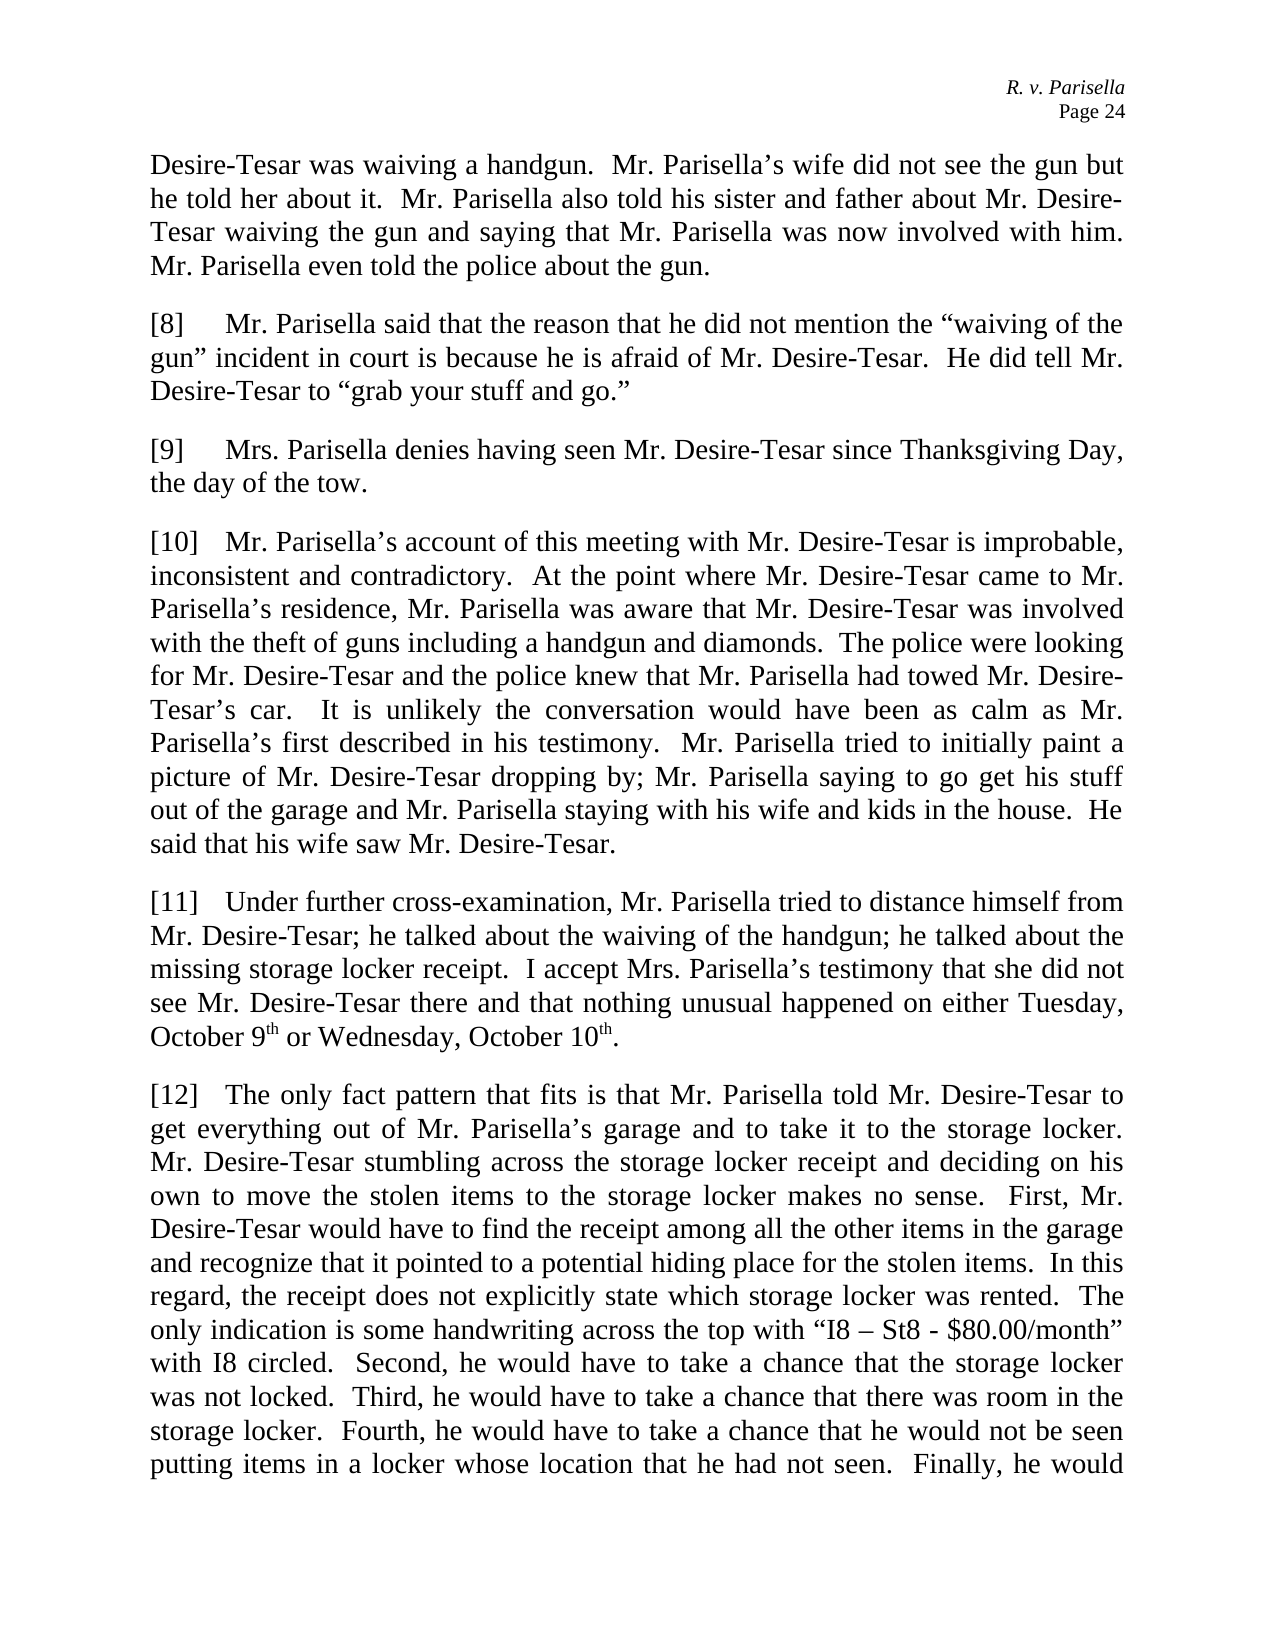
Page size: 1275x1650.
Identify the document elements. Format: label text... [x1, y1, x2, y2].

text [150, 1077, 1125, 1480]
text Under further cross-examination, Mr. Parisella tried to distance himself from Mr. Desire-Tesar; he talked about the waiving of the handgun; he talked about the missing storage locker receipt. I accept Mrs. Parisella’s testimony that she did not see Mr. Desire-Tesar there and that nothing unusual happened on either Tuesday, October 9th or Wednesday, October 10th. [150, 884, 1125, 1052]
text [150, 147, 1125, 281]
text Mr. Parisella said that the reason that he did not mention the “waiving of the gun” incident in court is because he is afraid of Mr. Desire-Tesar. He did tell Mr. Desire-Tesar to “grab your stuff and go.” [150, 306, 1125, 407]
text Mr. Parisella’s account of this meeting with Mr. Desire-Tesar is improbable, inconsistent and contradictory. At the point where Mr. Desire-Tesar came to Mr. Parisella’s residence, Mr. Parisella was aware that Mr. Desire-Tesar was involved with the theft of guns including a handgun and diamonds. The police were looking for Mr. Desire-Tesar and the police knew that Mr. Parisella had towed Mr. Desire-Tesar’s car. It is unlikely the conversation would have been as calm as Mr. Parisella’s first described in his testimony. Mr. Parisella tried to initially paint a picture of Mr. Desire-Tesar dropping by; Mr. Parisella saying to go get his stuff out of the garage and Mr. Parisella staying with his wife and kids in the house. He said that his wife saw Mr. Desire-Tesar. [150, 524, 1125, 859]
text Mrs. Parisella denies having seen Mr. Desire-Tesar since Thanksgiving Day, the day of the tow. [150, 432, 1125, 499]
